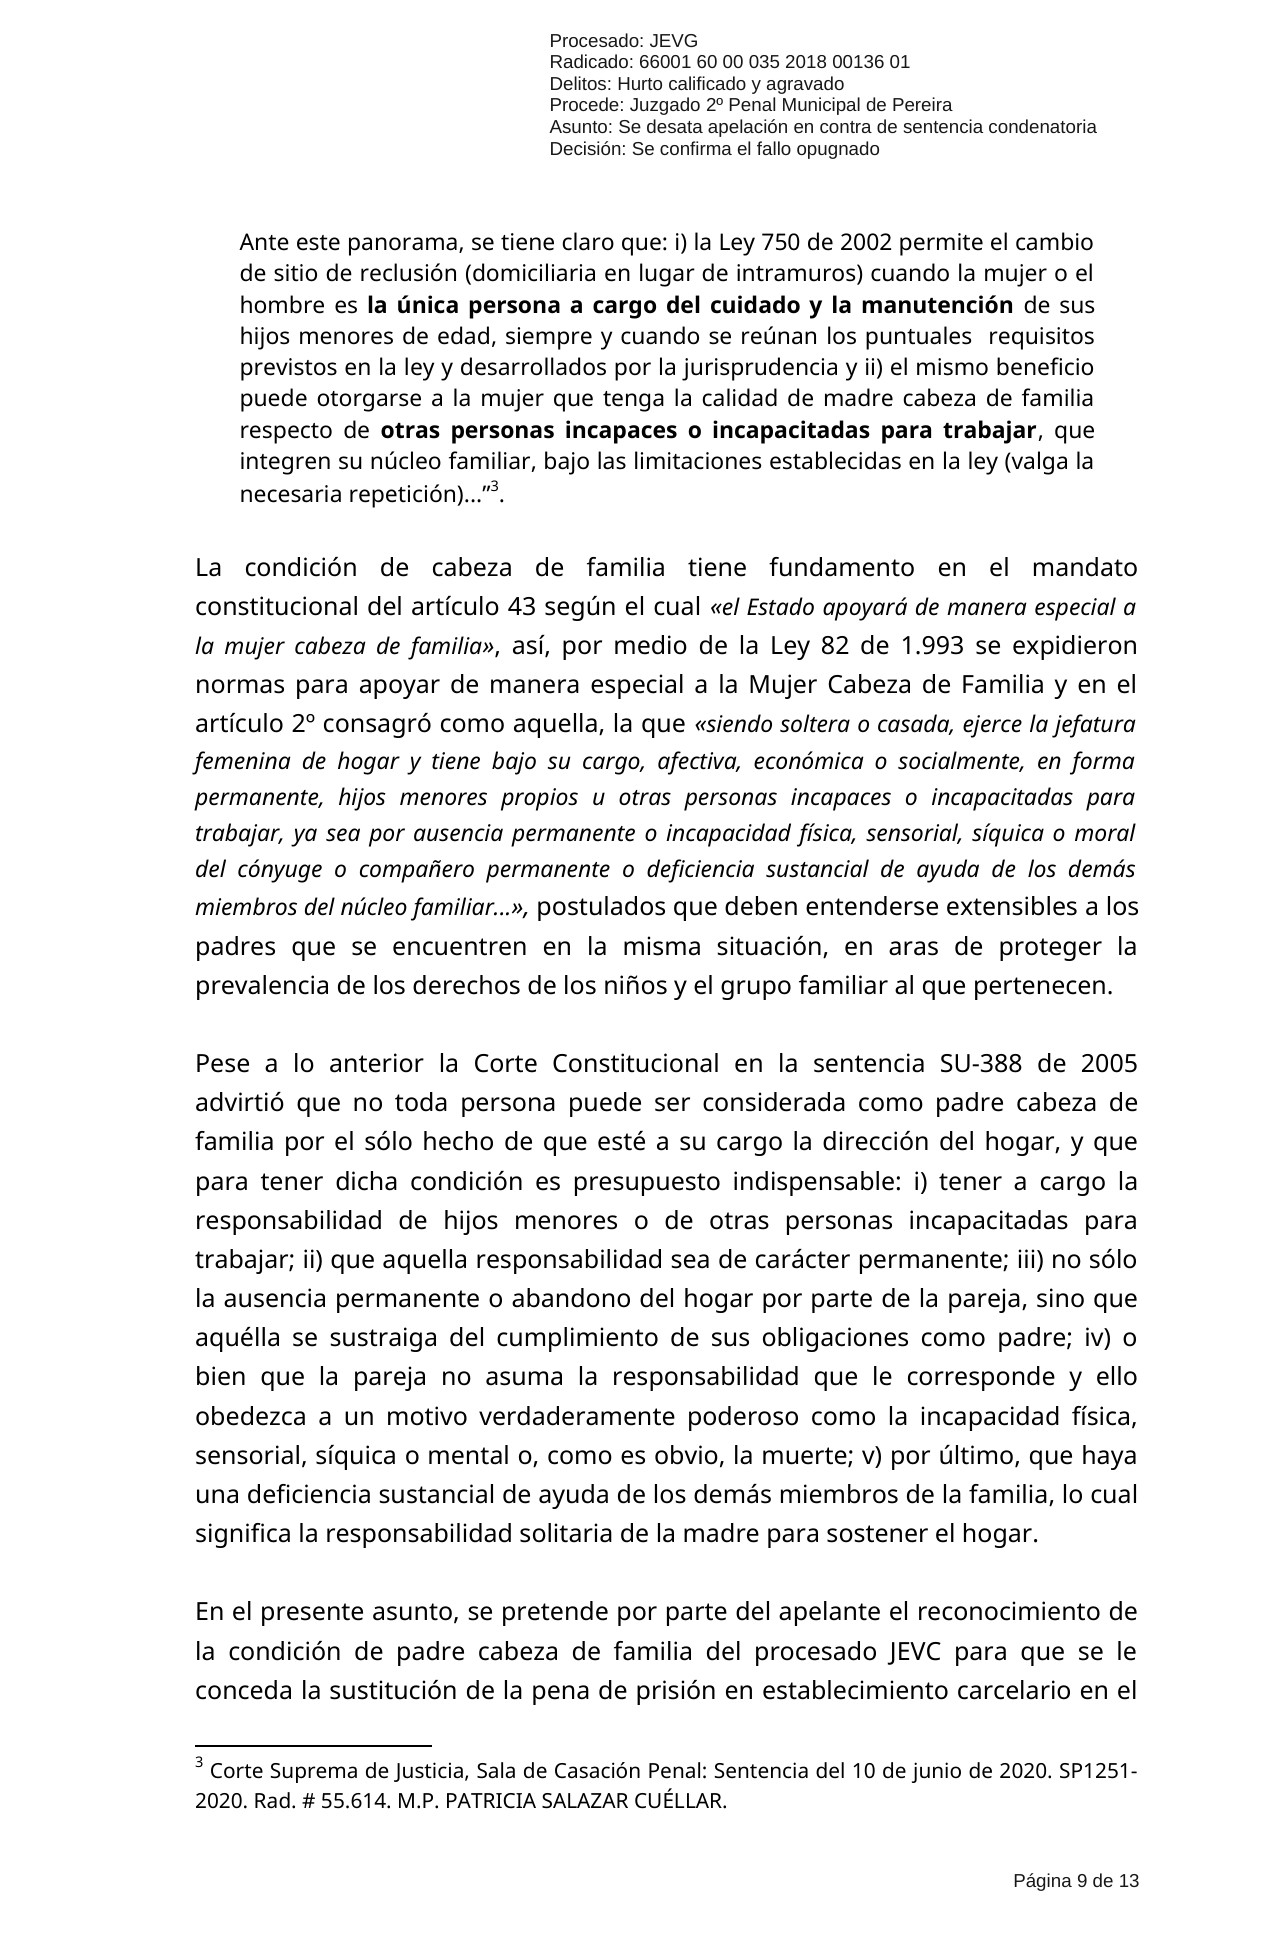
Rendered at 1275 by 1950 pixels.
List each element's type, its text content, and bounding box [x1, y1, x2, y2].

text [195, 1594, 1139, 1706]
text La condición de cabeza de familia tiene fundamento en el mandato constitucional del artículo 43 según el cual «el Estado apoyará de manera especial a la mujer cabeza de familia», así, por medio de la Ley 82 de 1.993 se expidieron normas para apoyar de manera especial a la Mujer Cabeza de Familia y en el artículo 2º consagró como aquella, la que «siendo soltera o casada, ejerce la jefatura femenina de hogar y tiene bajo su cargo, afectiva, económica o socialmente, en forma permanente, hijos menores propios u otras personas incapaces o incapacitadas para trabajar, ya sea por ausencia permanente o incapacidad física, sensorial, síquica o moral del cónyuge o compañero permanente o deficiencia sustancial de ayuda de los demás miembros del núcleo familiar...», postulados que deben entenderse extensibles a los padres que se encuentren en la misma situación, en aras de proteger la prevalencia de los derechos de los niños y el grupo familiar al que pertenecen. [195, 549, 1139, 928]
text Pese a lo anterior la Corte Constitucional en la sentencia SU-388 de 2005 advirtió que no toda persona puede ser considerada como padre cabeza de familia por el sólo hecho de que esté a su cargo la dirección del hogar, y que para tener dicha condición es presupuesto indispensable: i) tener a cargo la responsabilidad de hijos menores o de otras personas incapacitadas para trabajar; ii) que aquella responsabilidad sea de carácter permanente; iii) no sólo la ausencia permanente o abandono del hogar por parte de la pareja, sino que aquélla se sustraiga del cumplimiento de sus obligaciones como padre; iv) o bien que la pareja no asuma la responsabilidad que le corresponde y ello obedezca a un motivo verdaderamente poderoso como la incapacidad física, sensorial, síquica o mental o, como es obvio, la muerte; v) por último, que haya una deficiencia sustancial de ayuda de los demás miembros de la familia, lo cual significa la responsabilidad solitaria de la madre para sostener el hogar. [195, 1046, 1139, 1550]
text Ante este panorama, se tiene claro que: i) la Ley 750 de 2002 permite el cambio de sitio de reclusión (domiciliaria en lugar de intramuros) cuando la mujer o el hombre es la única persona a cargo del cuidado y la manutención de sus hijos menores de edad, siempre y cuando se reúnan los puntuales requisitos previstos en la ley y desarrollados por la jurisprudencia y ii) el mismo beneficio puede otorgarse a la mujer que tenga la calidad de madre cabeza de familia respecto de otras personas incapaces o incapacitadas para trabajar, que integren su núcleo familiar, bajo las limitaciones establecidas en la ley (valga la necesaria repetición)...”. [239, 226, 1095, 510]
